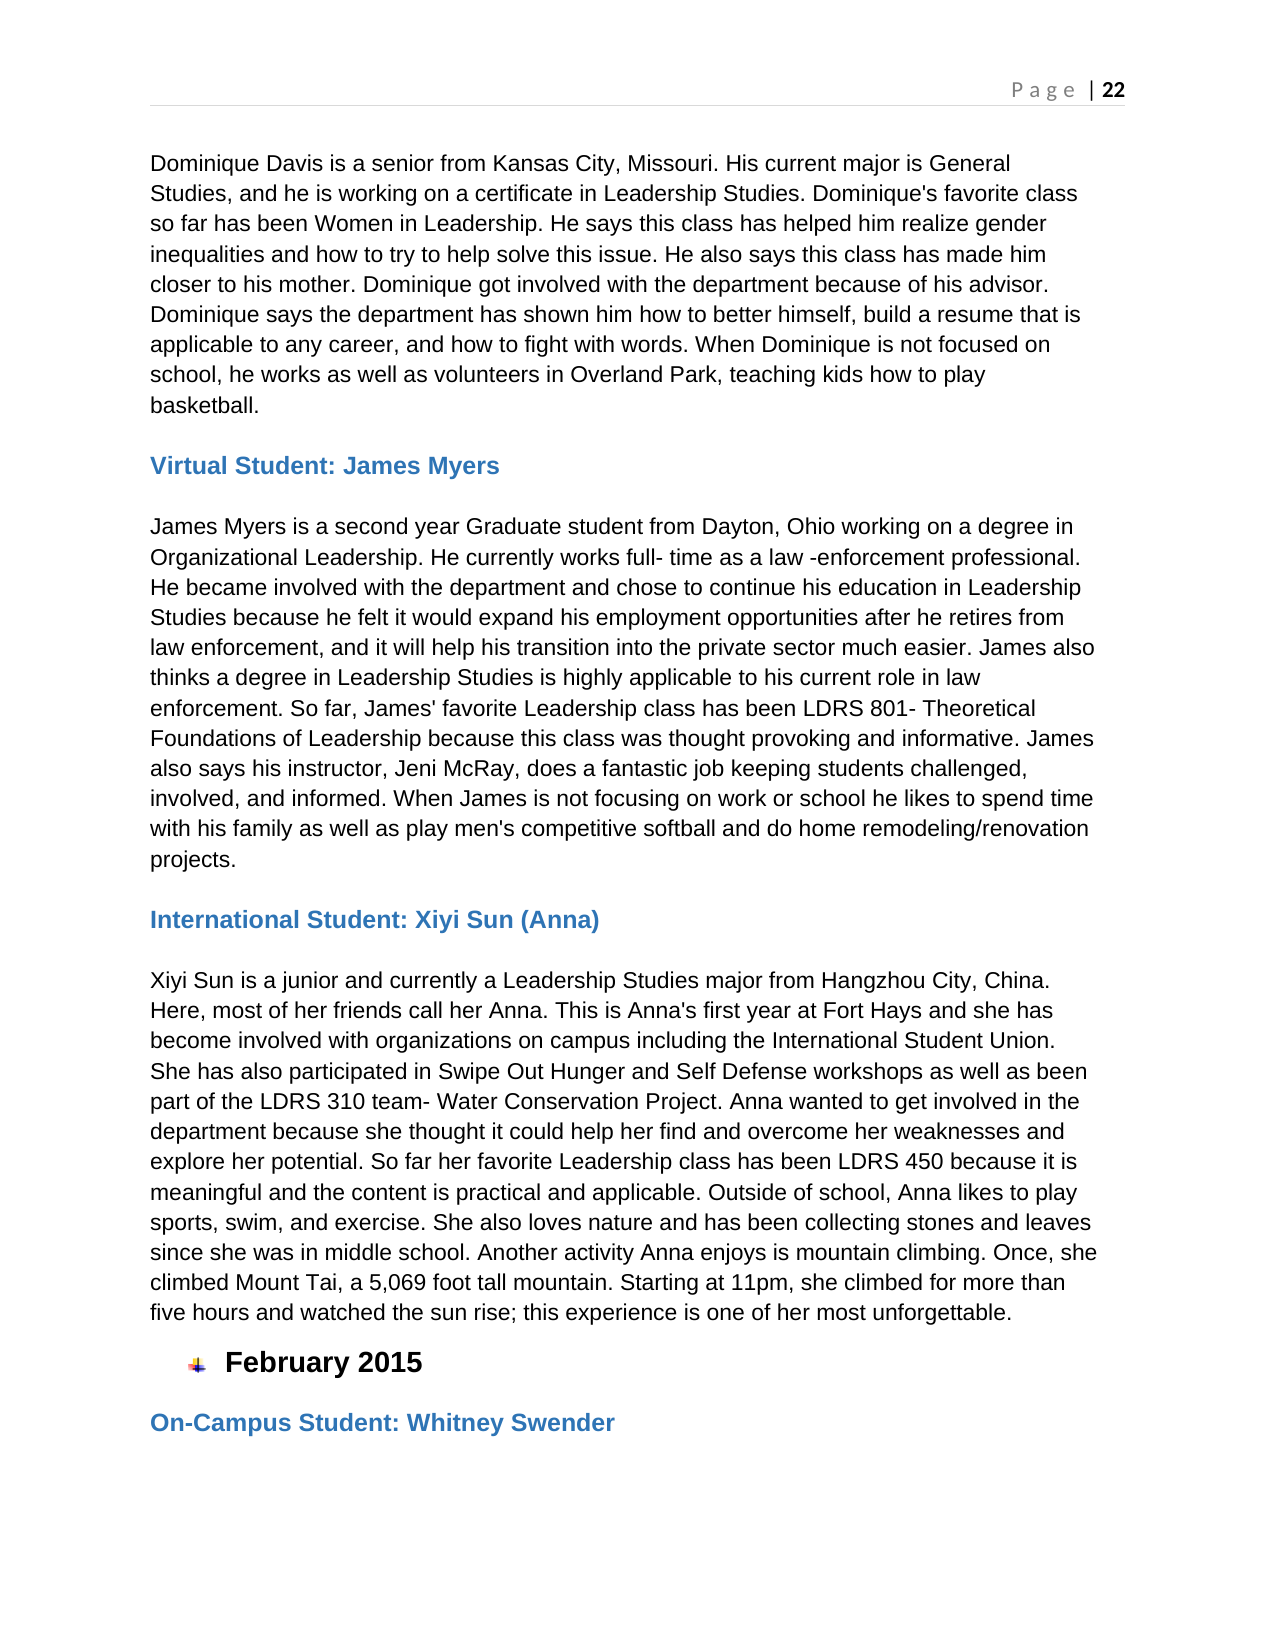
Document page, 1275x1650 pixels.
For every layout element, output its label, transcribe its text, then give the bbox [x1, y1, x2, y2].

text On-Campus Student: Whitney Swender [150, 1408, 1125, 1437]
text Dominique Davis is a senior from Kansas City, Missouri. His current major is General Studies, and he is working on a certificate in Leadership Studies. Dominique's favorite class so far has been Women in Leadership. He says this class has helped him realize gender inequalities and how to try to help solve this issue. He also says this class has made him closer to his mother. Dominique got involved with the department because of his advisor. Dominique says the department has shown him how to better himself, build a resume that is applicable to any career, and how to fight with words. When Dominique is not focused on school, he works as well as volunteers in Overland Park, teaching kids how to play basketball. [150, 150, 1100, 418]
picture [188, 1356, 206, 1373]
text International Student: Xiyi Sun (Anna) [150, 905, 1125, 934]
text Xiyi Sun is a junior and currently a Leadership Studies major from Hangzhou City, China. Here, most of her friends call her Anna. This is Anna's first year at Fort Hays and she has become involved with organizations on campus including the International Student Union. She has also participated in Swipe Out Hunger and Self Defense workshops as well as been part of the LDRS 310 team- Water Conservation Project. Anna wanted to get involved in the department because she thought it could help her find and overcome her weaknesses and explore her potential. So far her favorite Leadership class has been LDRS 450 because it is meaningful and the content is practical and applicable. Outside of school, Anna likes to play sports, swim, and exercise. She also loves nature and has been collecting stones and leaves since she was in middle school. Another activity Anna enjoys is mountain climbing. Once, she climbed Mount Tai, a 5,069 foot tall mountain. Starting at 11pm, she climbed for more than five hours and watched the sun rise; this experience is one of her most unforgettable. [150, 967, 1100, 1326]
text Virtual Student: James Myers [150, 451, 1125, 480]
text James Myers is a second year Graduate student from Dayton, Ohio working on a degree in Organizational Leadership. He currently works full- time as a law -enforcement professional. He became involved with the department and chose to continue his education in Leadership Studies because he felt it would expand his employment opportunities after he retires from law enforcement, and it will help his transition into the private sector much easier. James also thinks a degree in Leadership Studies is highly applicable to his current role in law enforcement. So far, James' favorite Leadership class has been LDRS 801- Theoretical Foundations of Leadership because this class was thought provoking and informative. James also says his instructor, Jeni McRay, does a fantastic job keeping students challenged, involved, and informed. When James is not focusing on work or school he likes to spend time with his family as well as play men's competitive softball and do home remodeling/renovation projects. [150, 513, 1100, 872]
list February 2015 [187, 1329, 1125, 1379]
